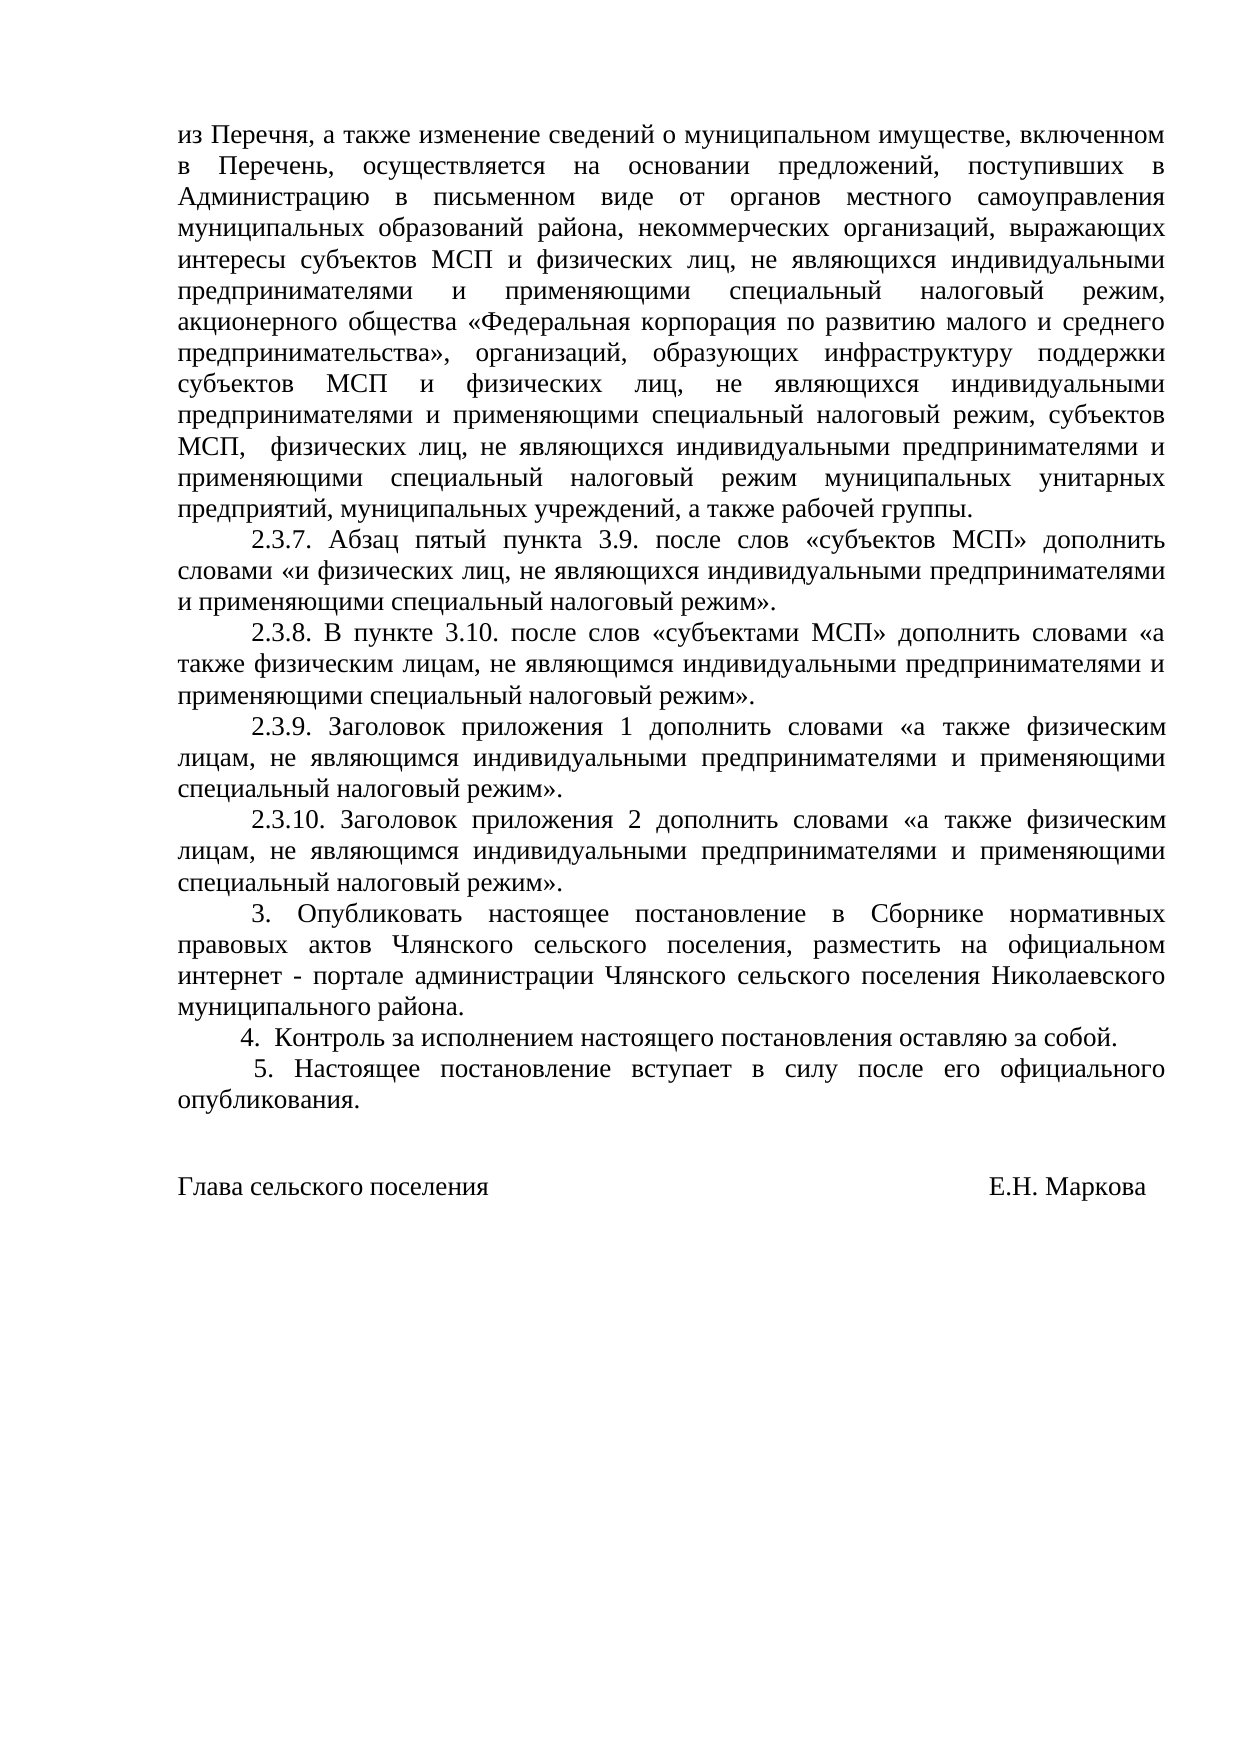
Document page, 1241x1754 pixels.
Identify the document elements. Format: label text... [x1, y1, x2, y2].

text 5. Настоящее постановление вступает в силу после его официального опубликования. [177, 1052, 1167, 1115]
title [177, 118, 1166, 523]
text 3. Опубликовать настоящее постановление в Сборнике нормативных правовых актов Члянского сельского поселения, разместить на официальном интернет - портале администрации Члянского сельского поселения Николаевского муниципального района. [177, 897, 1167, 1021]
title 2.3.8. В пункте 3.10. после слов «субъектами МСП» дополнить словами «а также физическим лицам, не являющимся индивидуальными предпринимателями и применяющими специальный налоговый режим». [177, 616, 1166, 710]
title 2.3.9. Заголовок приложения 1 дополнить словами «а также физическим лицам, не являющимся индивидуальными предпринимателями и применяющими специальный налоговый режим». [177, 710, 1166, 803]
title 2.3.10. Заголовок приложения 2 дополнить словами «а также физическим лицам, не являющимся индивидуальными предпринимателями и применяющими специальный налоговый режим». [177, 803, 1166, 897]
title 2.3.7. Абзац пятый пункта 3.9. после слов «субъектов МСП» дополнить словами «и физических лиц, не являющихся индивидуальными предпринимателями и применяющими специальный налоговый режим». [177, 523, 1166, 616]
subtitle Глава сельского поселения Е.Н. Маркова [177, 1177, 1152, 1200]
text 4. Контроль за исполнением настоящего постановления оставляю за собой. [177, 1021, 1167, 1052]
